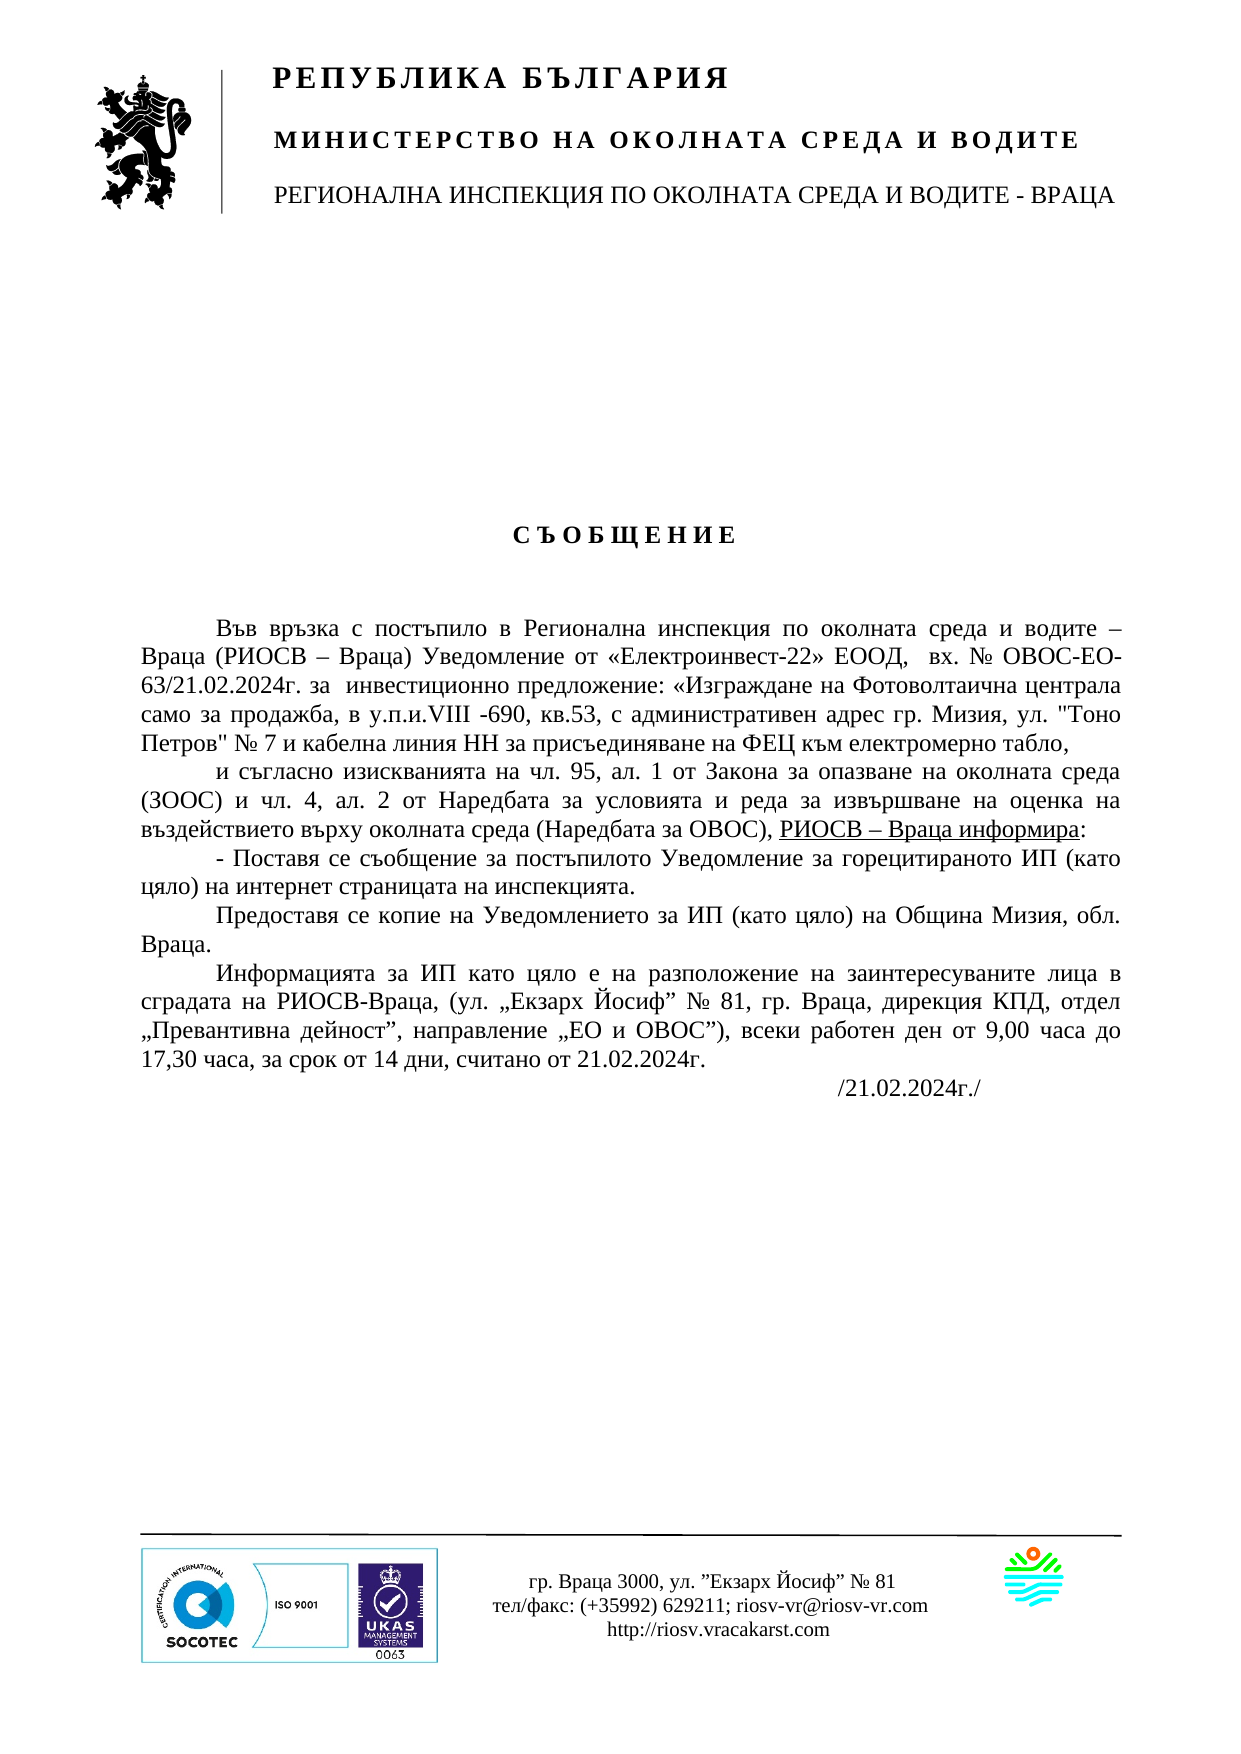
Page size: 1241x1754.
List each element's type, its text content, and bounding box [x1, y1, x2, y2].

text Информацията за ИП като цяло е на разположение на заинтересуваните лица в сградата на РИОСВ-Враца, (ул. „Екзарх Йосиф” № 81, гр. Враца, дирекция КПД, отдел „Превантивна дейност”, направление „ЕО и ОВОС”), всеки работен ден от 9,00 часа до 17,30 часа, за срок от 14 дни, считано от 21.02.2024г. [141, 958, 1122, 1073]
text Във връзка с постъпило в Регионална инспекция по околната среда и водите – Враца (РИОСВ – Враца) Уведомление от «Електроинвест-22» ЕООД, вх. № ОВОС-ЕО-63/21.02.2024г. за инвестиционно предложение: «Изграждане на Фотоволтаична централа само за продажба, в у.п.и.VIII -690, кв.53, с административен адрес гр. Мизия, ул. "Тоно Петров" № 7 и кабелна линия НН за присъединяване на ФЕЦ към електромерно табло, [141, 613, 1122, 756]
text - Поставя се съобщение за постъпилото Уведомление за горецитираното ИП (като цяло) на интернет страницата на инспекцията. [141, 843, 1122, 900]
text /21.02.2024г./ [170, 1073, 1122, 1101]
text Предоставя се копие на Уведомлението за ИП (като цяло) на Община Мизия, обл. Враца. [141, 900, 1122, 958]
text и съгласно изискванията на чл. 95, ал. 1 от Закона за опазване на околната среда (ЗООС) и чл. 4, ал. 2 от Наредбата за условията и реда за извършване на оценка на въздействието върху околната среда (Наредбата за ОВОС), РИОСВ – Враца информира: [141, 756, 1122, 843]
picture [140, 1546, 439, 1665]
text С Ъ О Б Щ Е Н И Е [126, 521, 1122, 549]
